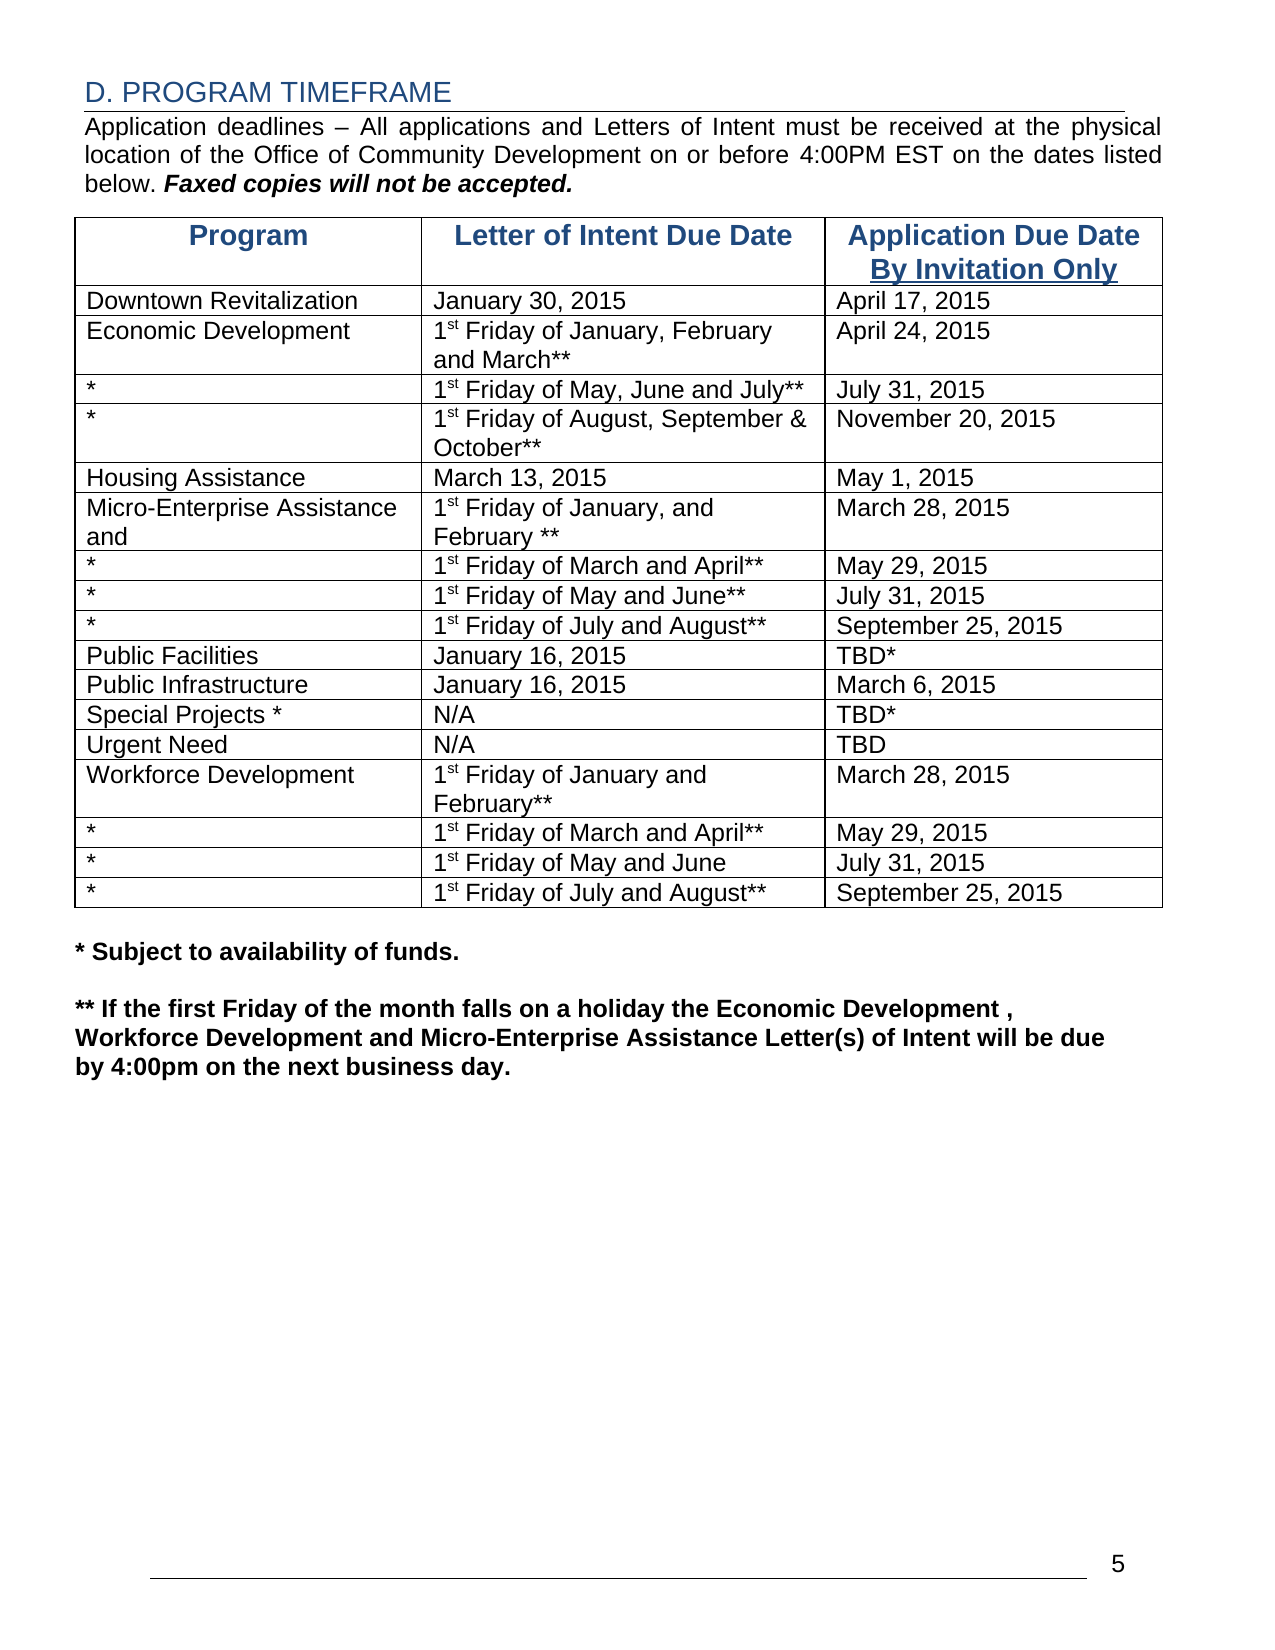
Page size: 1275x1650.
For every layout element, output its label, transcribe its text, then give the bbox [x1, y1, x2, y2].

table_cell 1st Friday of May and June [422, 848, 824, 877]
text * Subject to availability of funds. [75, 936, 1125, 965]
table_cell 1st Friday of July and August** [422, 878, 824, 907]
table_cell * [76, 404, 421, 462]
table_cell Public Infrastructure [76, 670, 421, 699]
table_cell May 29, 2015 [826, 551, 1162, 580]
table_cell July 31, 2015 [826, 375, 1162, 403]
table_cell March 28, 2015 [826, 760, 1162, 817]
subtitle D. PROGRAM TIMEFRAME [84, 75, 1125, 111]
table_cell 1st Friday of January, and February ** [422, 493, 824, 550]
table_cell Economic Development [76, 316, 421, 373]
table_cell Public Facilities [76, 641, 421, 669]
table_cell March 28, 2015 [826, 493, 1162, 550]
table_cell Downtown Revitalization [76, 286, 421, 315]
table_cell Housing Assistance [76, 463, 421, 492]
table_cell January 16, 2015 [422, 641, 824, 669]
table_cell * [76, 848, 421, 877]
table_cell 1st Friday of March and April** [422, 818, 824, 847]
table_cell TBD [826, 730, 1162, 759]
table_cell TBD* [826, 641, 1162, 669]
table_cell March 13, 2015 [422, 463, 824, 492]
table_cell N/A [422, 730, 824, 759]
table_cell September 25, 2015 [826, 611, 1162, 639]
table_cell January 16, 2015 [422, 670, 824, 699]
table_cell July 31, 2015 [826, 848, 1162, 877]
table_cell 1st Friday of March and April** [422, 551, 824, 580]
table_cell April 17, 2015 [826, 286, 1162, 315]
table_cell Urgent Need [76, 730, 421, 759]
table_cell 1st Friday of January, February and March** [422, 316, 824, 373]
table_cell 1st Friday of July and August** [422, 611, 824, 639]
table_cell 1st Friday of May, June and July** [422, 375, 824, 403]
table_cell Micro-Enterprise Assistance and [76, 493, 421, 550]
table_cell November 20, 2015 [826, 404, 1162, 462]
table_cell May 1, 2015 [826, 463, 1162, 492]
table_cell 1st Friday of August, September & October** [422, 404, 824, 462]
table_cell * [76, 375, 421, 403]
table_cell September 25, 2015 [826, 878, 1162, 907]
table_cell * [76, 878, 421, 907]
table_cell TBD* [826, 700, 1162, 729]
text Application deadlines – All applications and Letters of Intent must be received at the physical location of the Office of Community Development on or before 4:00PM EST on the dates listed below. Faxed copies will not be accepted. [84, 112, 1162, 198]
table_cell 1st Friday of May and June** [422, 581, 824, 610]
table_cell April 24, 2015 [826, 316, 1162, 373]
table_cell * [76, 581, 421, 610]
table_cell May 29, 2015 [826, 818, 1162, 847]
text ** If the first Friday of the month falls on a holiday the Economic Development , Workforce Development and Micro-Enterprise Assistance Letter(s) of Intent will be due by 4:00pm on the next business day. [75, 994, 1125, 1080]
table_cell N/A [422, 700, 824, 729]
table_cell * [76, 551, 421, 580]
table_cell Special Projects * [76, 700, 421, 729]
table_cell July 31, 2015 [826, 581, 1162, 610]
table_cell 1st Friday of January and February** [422, 760, 824, 817]
table_header Application Due Date By Invitation Only [826, 218, 1162, 285]
table_cell Workforce Development [76, 760, 421, 817]
table_cell * [76, 611, 421, 639]
table_cell January 30, 2015 [422, 286, 824, 315]
table_cell * [76, 818, 421, 847]
table_cell March 6, 2015 [826, 670, 1162, 699]
table_header Letter of Intent Due Date [422, 218, 824, 285]
table_header Program [76, 218, 421, 285]
